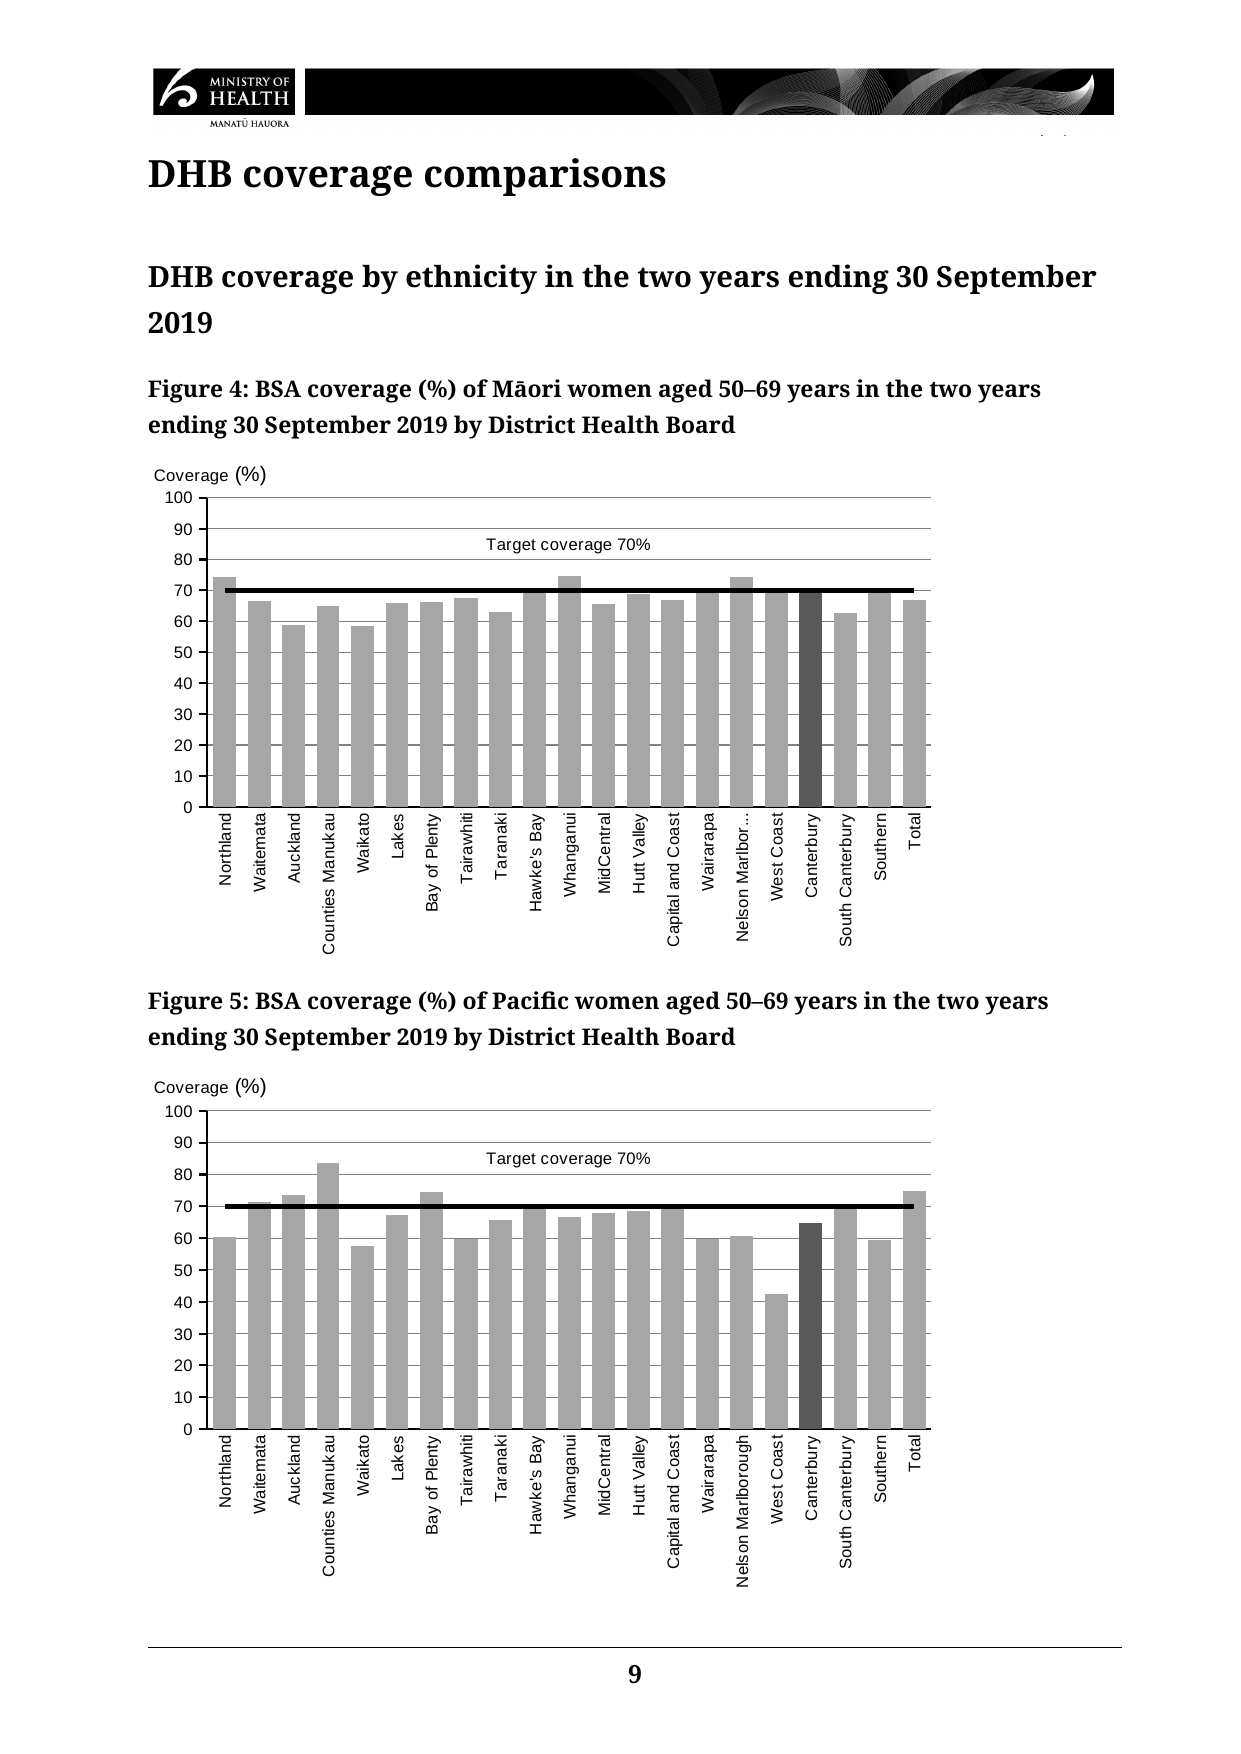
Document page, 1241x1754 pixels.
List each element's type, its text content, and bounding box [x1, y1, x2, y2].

subtitle DHB coverage by ethnicity in the two years ending 30 September 2019 [148, 256, 1122, 342]
picture [147, 59, 1123, 136]
text Figure 5: BSA coverage (%) of Pacific women aged 50–69 years in the two years ending 30 September 2019 by District Health Board [148, 984, 1122, 1052]
text Figure 4: BSA coverage (%) of Māori women aged 50–69 years in the two years ending 30 September 2019 by District Health Board [148, 373, 1122, 440]
subtitle DHB coverage comparisons [148, 148, 1122, 199]
